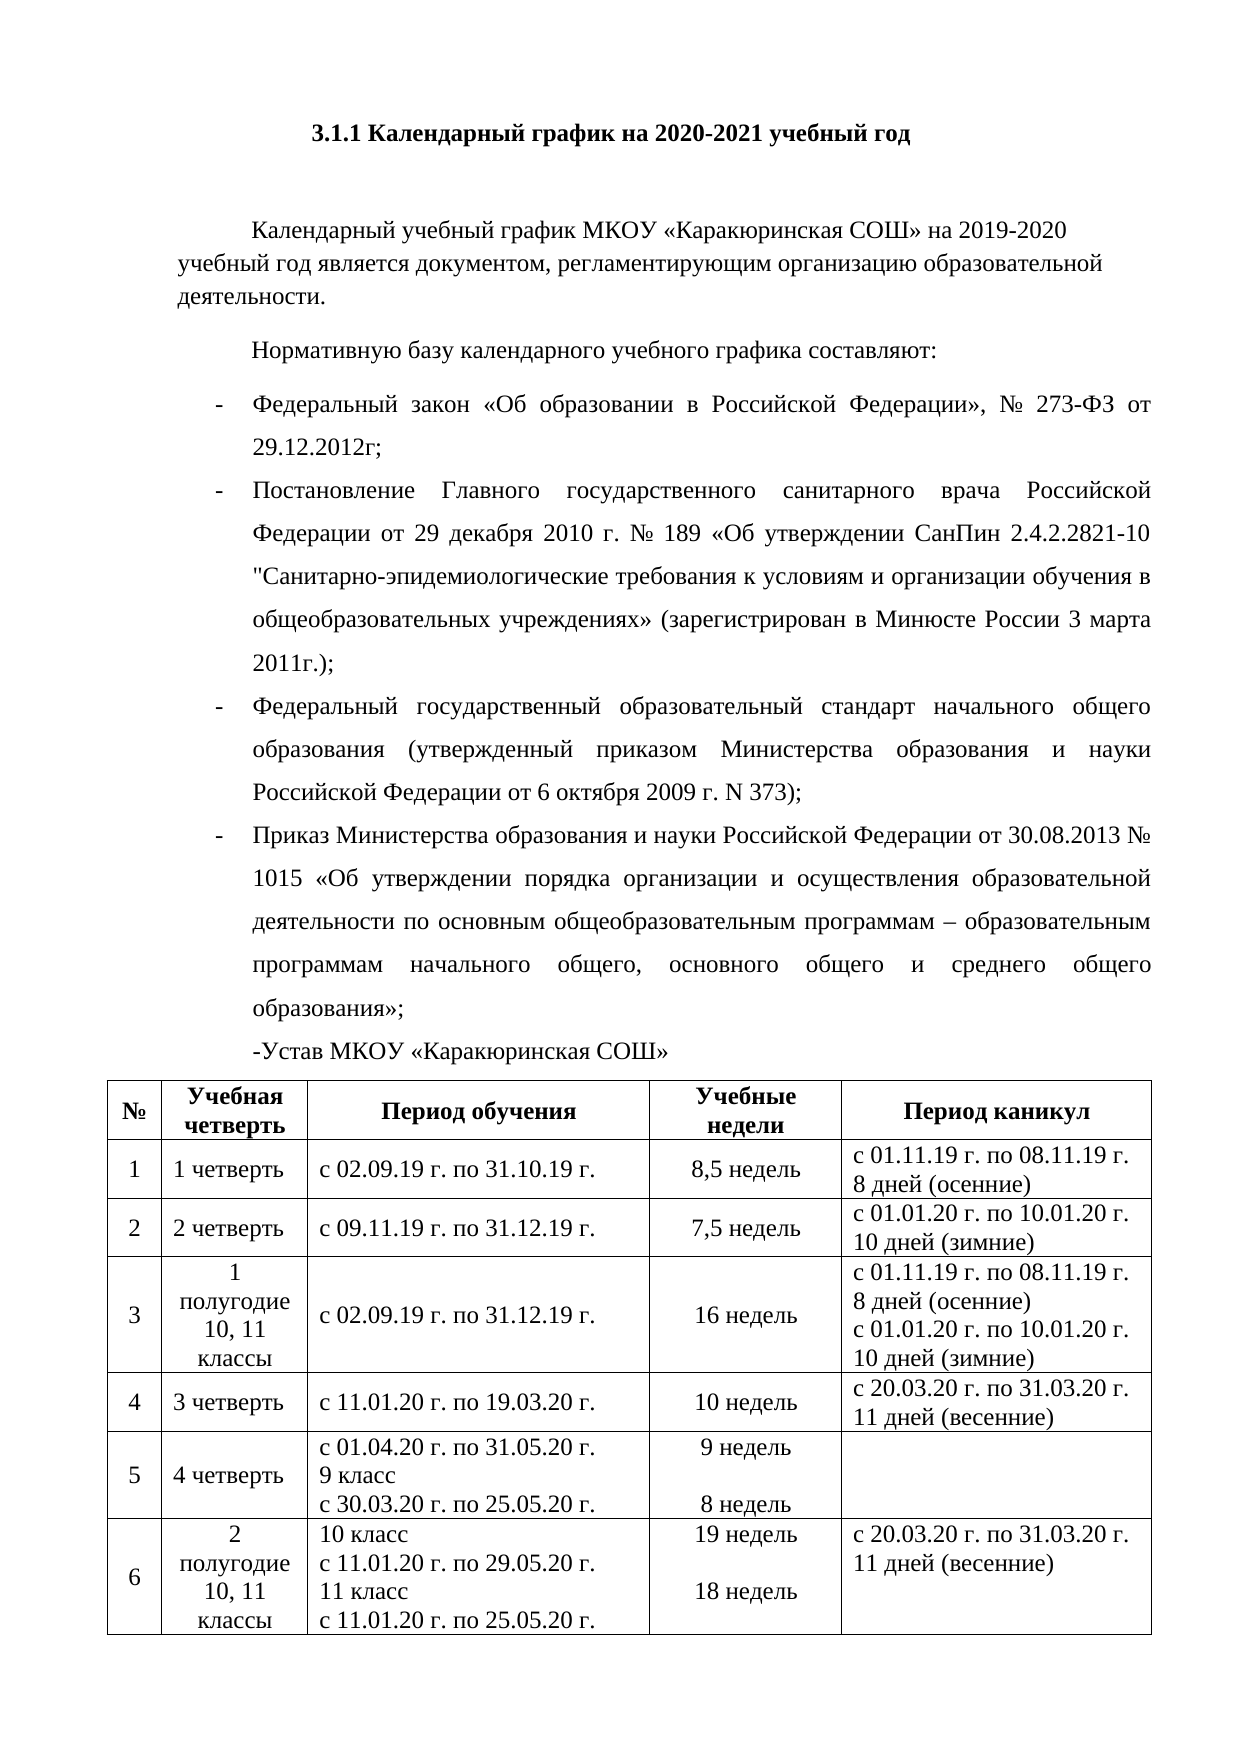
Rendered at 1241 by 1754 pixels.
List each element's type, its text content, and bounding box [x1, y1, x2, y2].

table_cell 2 четверть [162, 1199, 307, 1256]
list Приказ Министерства образования и науки Российской Федерации от 30.08.2013 № 1015 «Об утверждении порядка организации и осуществления образовательной деятельности по основным общеобразовательным программам – образовательным программам начального общего, основного общего и среднего общего образования»; [215, 820, 1152, 1021]
table_header № [108, 1081, 161, 1139]
table_cell 9 недель 8 недель [650, 1432, 841, 1518]
table_cell 10 класс с 11.01.20 г. по 29.05.20 г. 11 класс с 11.01.20 г. по 25.05.20 г. [308, 1519, 649, 1634]
table_cell 6 [108, 1519, 161, 1634]
text 3.1.1 Календарный график на 2020-2021 учебный год [311, 118, 1152, 147]
table_cell 8,5 недель [650, 1140, 841, 1197]
table_cell 4 [108, 1373, 161, 1431]
table_cell 1 четверть [162, 1140, 307, 1197]
table_cell 3 четверть [162, 1373, 307, 1431]
table_cell с 20.03.20 г. по 31.03.20 г. 11 дней (весенние) [842, 1519, 1151, 1634]
table_cell 1 полугодие 10, 11 классы [162, 1257, 307, 1372]
table_header Учебная четверть [162, 1081, 307, 1139]
table_cell с 11.01.20 г. по 19.03.20 г. [308, 1373, 649, 1431]
list Постановление Главного государственного санитарного врача Российской Федерации от 29 декабря 2010 г. № 189 «Об утверждении СанПин 2.4.2.2821-10 "Санитарно-эпидемиологические требования к условиям и организации обучения в общеобразовательных учреждениях» (зарегистрирован в Минюсте России 3 марта 2011г.); [215, 475, 1152, 676]
table_cell с 01.11.19 г. по 08.11.19 г. 8 дней (осенние) с 01.01.20 г. по 10.01.20 г. 10 дней (зимние) [842, 1257, 1151, 1372]
table_cell с 02.09.19 г. по 31.12.19 г. [308, 1257, 649, 1372]
table_cell с 01.04.20 г. по 31.05.20 г. 9 класс с 30.03.20 г. по 25.05.20 г. [308, 1432, 649, 1518]
table_header Учебные недели [650, 1081, 841, 1139]
table_cell с 20.03.20 г. по 31.03.20 г. 11 дней (весенние) [842, 1373, 1151, 1431]
table_cell 10 недель [650, 1373, 841, 1431]
table_cell с 01.11.19 г. по 08.11.19 г. 8 дней (осенние) [842, 1140, 1151, 1197]
table_cell 4 четверть [162, 1432, 307, 1518]
text Календарный учебный график МКОУ «Каракюринская СОШ» на 2019-2020 учебный год является документом, регламентирующим организацию образовательной деятельности. [177, 215, 1152, 310]
list Федеральный закон «Об образовании в Российской Федерации», № 273-ФЗ от 29.12.2012г; [215, 389, 1152, 461]
table_header Период каникул [842, 1081, 1151, 1139]
list Федеральный государственный образовательный стандарт начального общего образования (утвержденный приказом Министерства образования и науки Российской Федерации от 6 октября 2009 г. N 373); [215, 691, 1152, 806]
table_cell 7,5 недель [650, 1199, 841, 1256]
table_cell 19 недель 18 недель [650, 1519, 841, 1634]
table_cell с 09.11.19 г. по 31.12.19 г. [308, 1199, 649, 1256]
table_cell 16 недель [650, 1257, 841, 1372]
list -Устав МКОУ «Каракюринская СОШ» [252, 1036, 1107, 1064]
table_cell 2 полугодие 10, 11 классы [162, 1519, 307, 1634]
table_cell с 02.09.19 г. по 31.10.19 г. [308, 1140, 649, 1197]
table_cell 1 [108, 1140, 161, 1197]
table_cell [842, 1432, 1151, 1518]
table_cell 2 [108, 1199, 161, 1256]
table_cell 3 [108, 1257, 161, 1372]
table_header Период обучения [308, 1081, 649, 1139]
table_cell 5 [108, 1432, 161, 1518]
text Нормативную базу календарного учебного графика составляют: [177, 335, 1152, 364]
table_cell с 01.01.20 г. по 10.01.20 г. 10 дней (зимние) [842, 1199, 1151, 1256]
